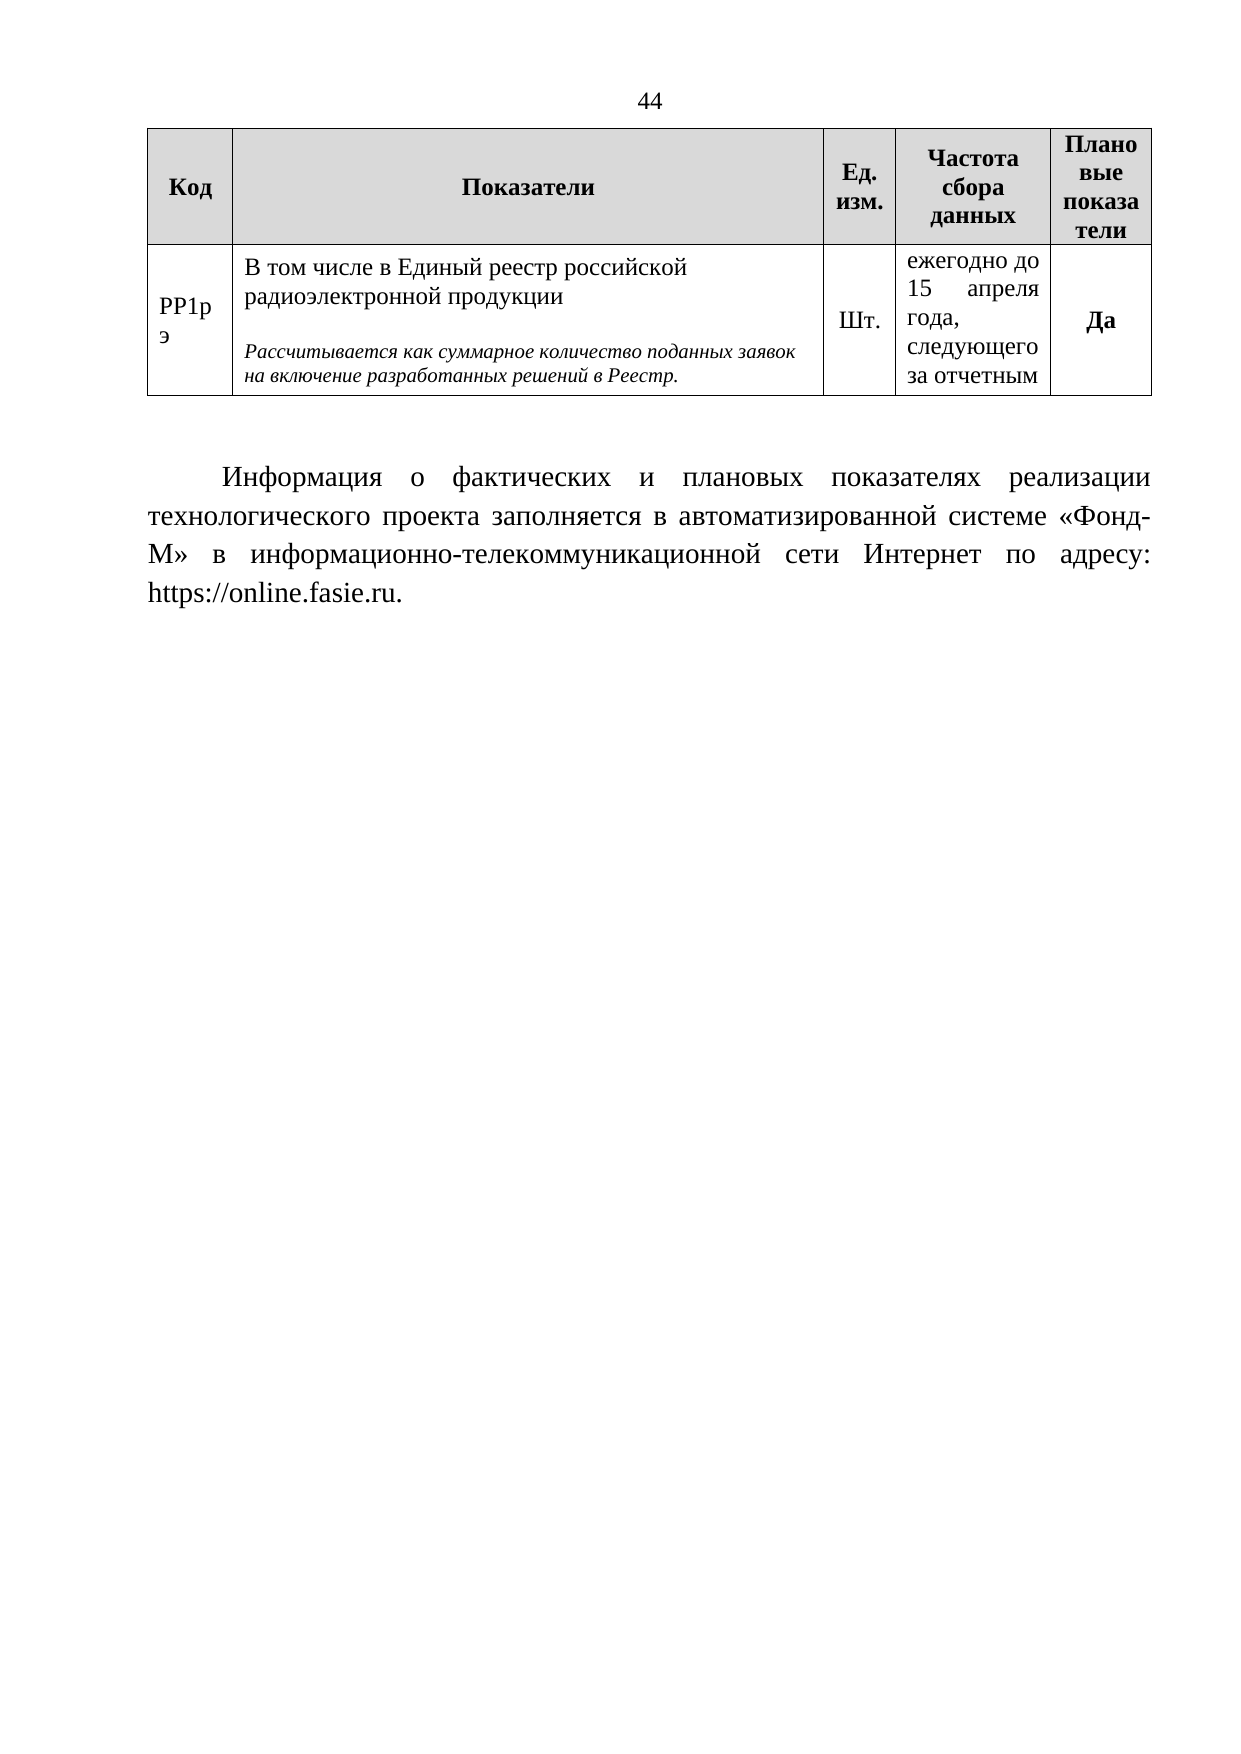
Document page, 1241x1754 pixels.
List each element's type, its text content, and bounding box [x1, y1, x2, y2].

table_header Плановые показатели [1051, 129, 1151, 244]
table_header Ед. изм. [824, 129, 895, 244]
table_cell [896, 245, 1050, 395]
table_cell Шт. [824, 245, 895, 395]
table_cell РР1рэ [148, 245, 232, 395]
text Информация о фактических и плановых показателях реализации технологического проекта заполняется в автоматизированной системе «Фонд-М» в информационно-телекоммуникационной сети Интернет по адресу: https://online.fasie.ru. [148, 459, 1152, 609]
table_header Показатели [233, 129, 823, 244]
table_header Частота сбора данных [896, 129, 1050, 244]
table_cell В том числе в Единый реестр российской радиоэлектронной продукции Рассчитывается как суммарное количество поданных заявок на включение разработанных решений в Реестр. [233, 245, 823, 395]
table_cell Да [1051, 245, 1151, 395]
table_header Код [148, 129, 232, 244]
